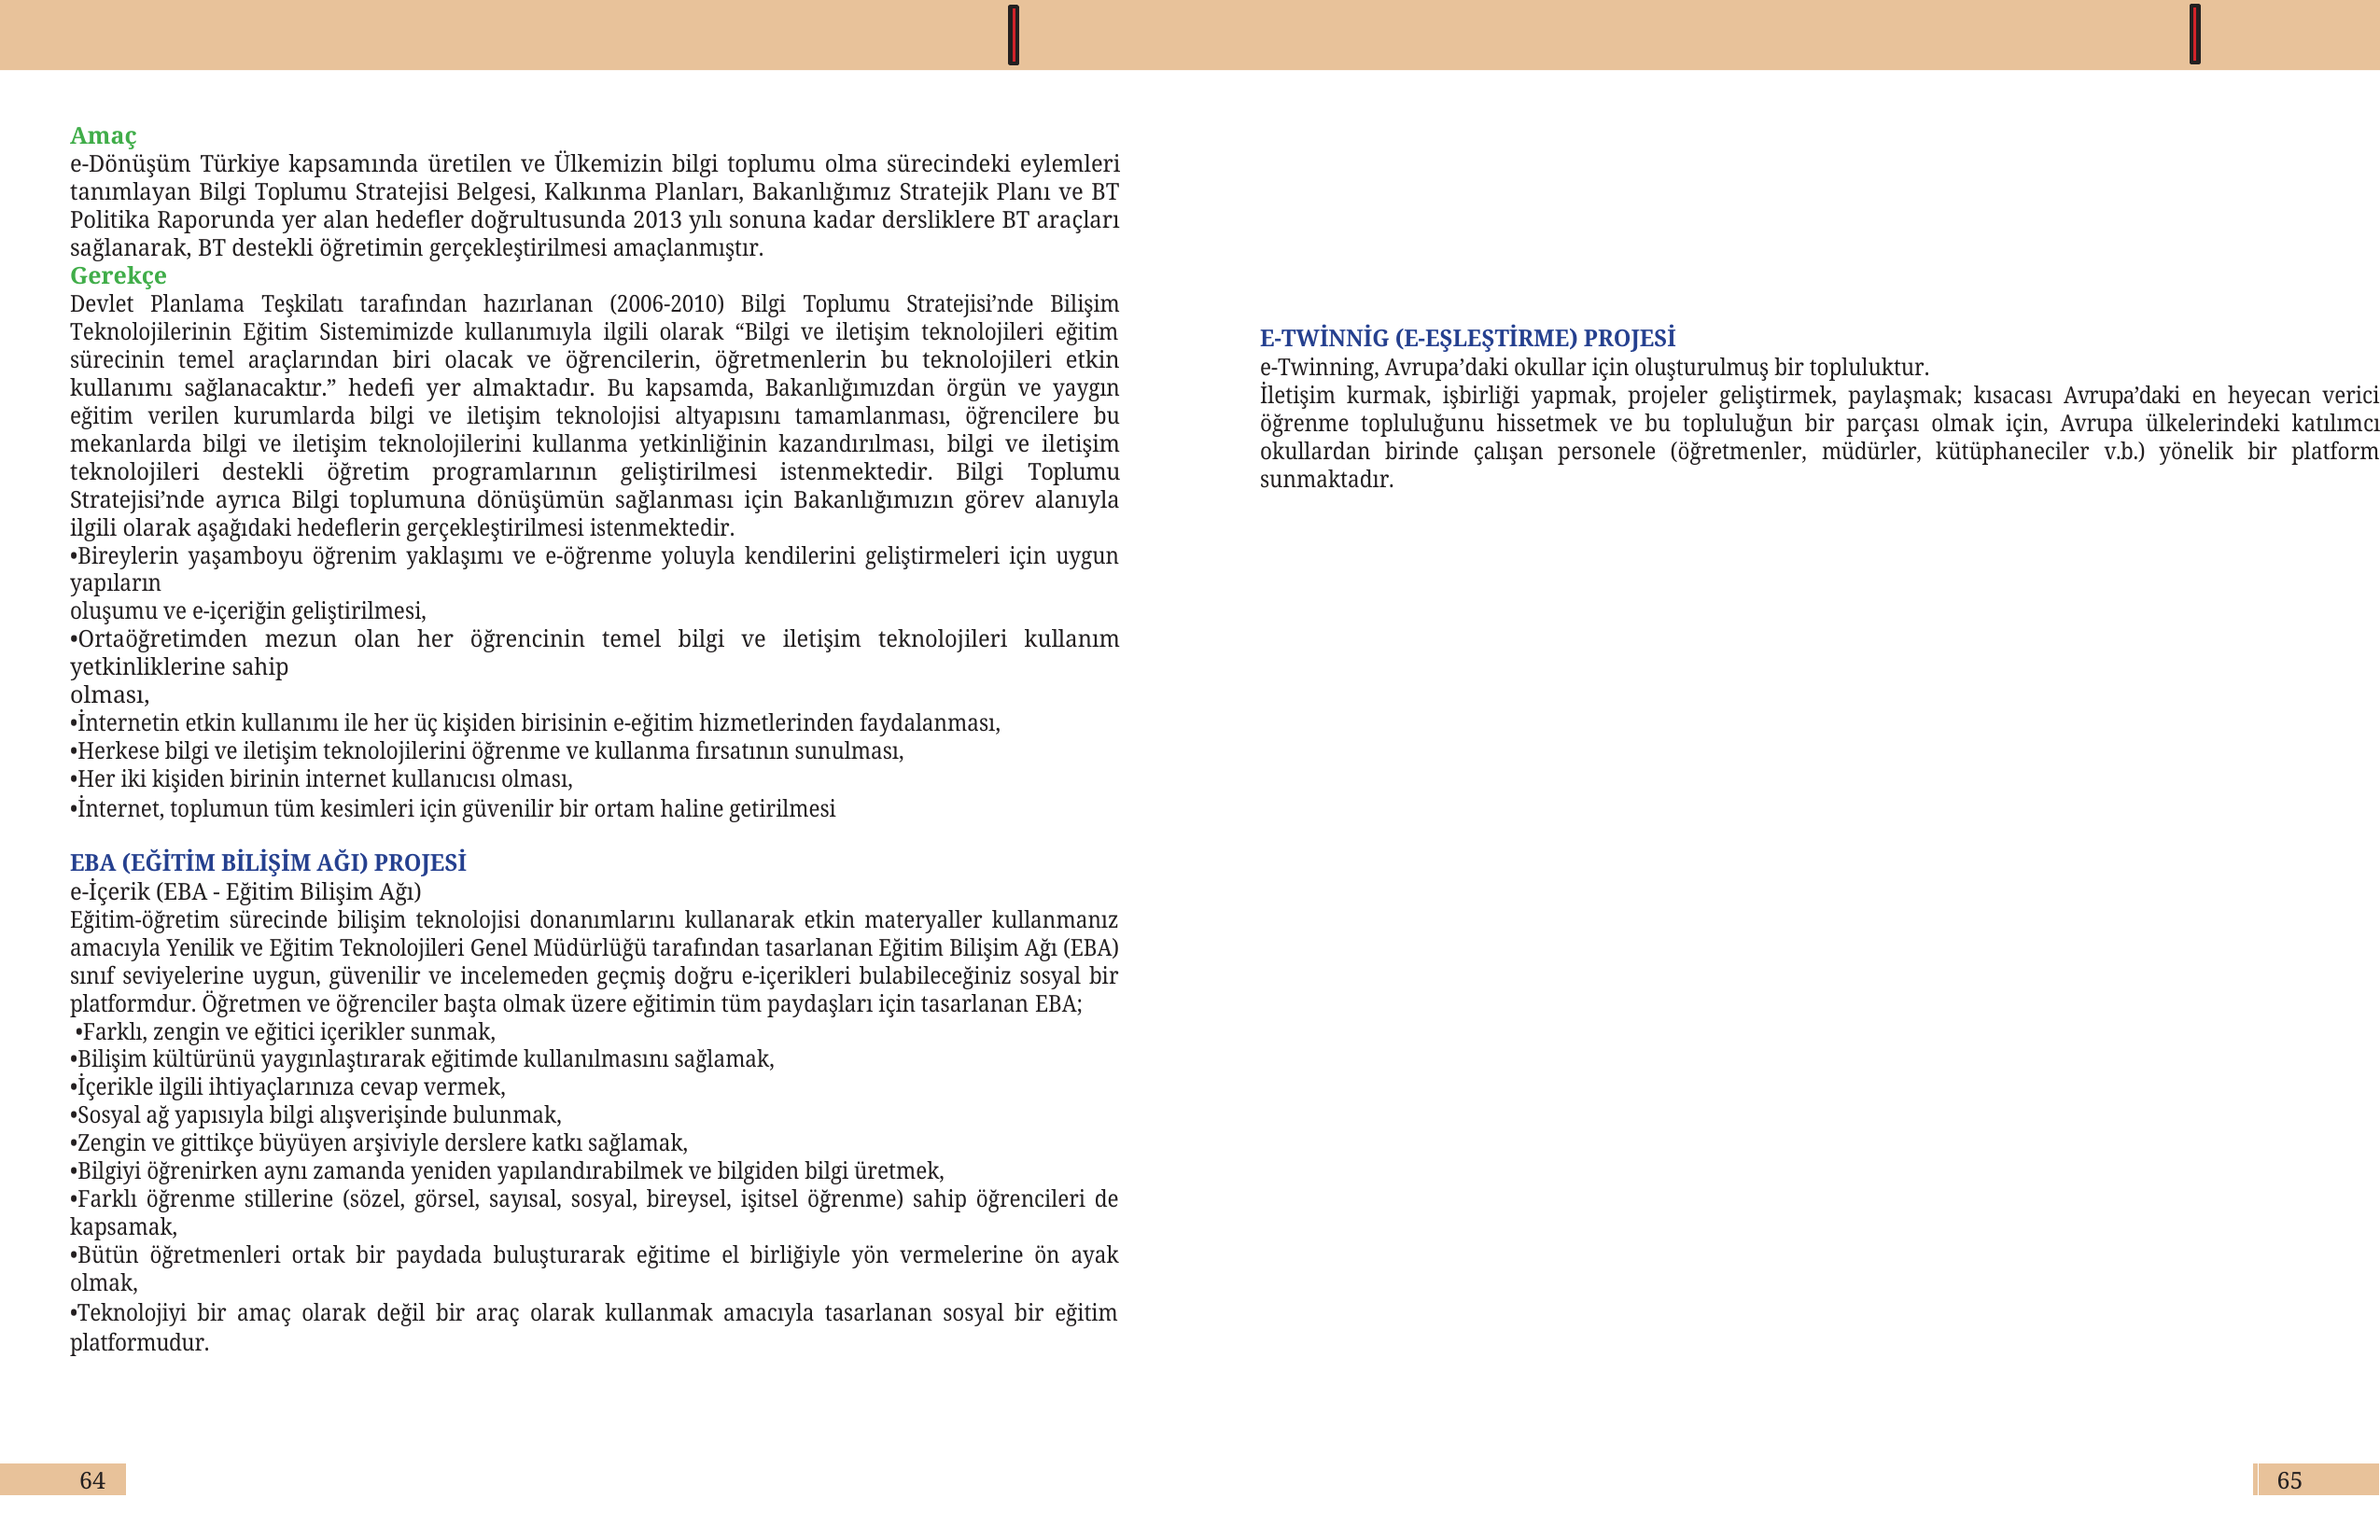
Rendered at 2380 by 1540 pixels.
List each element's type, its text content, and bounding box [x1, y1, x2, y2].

text •İnternet, toplumun tüm kesimleri için güvenilir bir ortam haline getirilmesi [70, 793, 1120, 823]
text oluşumu ve e-içeriğin geliştirilmesi, [70, 597, 1120, 625]
text olması, [70, 681, 1120, 709]
text e-Twinning, Avrupa’daki okullar için oluşturulmuş bir topluluktur. [1260, 353, 2380, 381]
text e-Dönüşüm Türkiye kapsamında üretilen ve Ülkemizin bilgi toplumu olma sürecindeki eylemleri tanımlayan Bilgi Toplumu Stratejisi Belgesi, Kalkınma Planları, Bakanlığımız Stratejik Planı ve BT Politika Raporunda yer alan hedefler doğrultusunda 2013 yılı sonuna kadar dersliklere BT araçları sağlanarak, BT destekli öğretimin gerçekleştirilmesi amaçlanmıştır. [70, 150, 1120, 262]
subtitle E-TWİNNİG (E-EŞLEŞTİRME) PROJESİ [1260, 323, 2380, 353]
text •Bireylerin yaşamboyu öğrenim yaklaşımı ve e-öğrenme yoluyla kendilerini geliştirmeleri için uygun yapıların [70, 542, 1120, 597]
text e-İçerik (EBA - Eğitim Bilişim Ağı) [70, 877, 1120, 905]
text •Farklı öğrenme stillerine (sözel, görsel, sayısal, sosyal, bireysel, işitsel öğrenme) sahip öğrencileri de kapsamak, [70, 1185, 1120, 1241]
text •Farklı, zengin ve eğitici içerikler sunmak, [76, 1017, 1120, 1045]
text •İçerikle ilgili ihtiyaçlarınıza cevap vermek, [70, 1073, 1120, 1101]
subtitle EBA (EĞİTİM BİLİŞİM AĞI) PROJESİ [70, 847, 1120, 877]
text •Bilişim kültürünü yaygınlaştırarak eğitimde kullanılmasını sağlamak, [70, 1045, 1120, 1073]
text •Zengin ve gittikçe büyüyen arşiviyle derslere katkı sağlamak, [70, 1129, 1120, 1157]
text •Bilgiyi öğrenirken aynı zamanda yeniden yapılandırabilmek ve bilgiden bilgi üretmek, [70, 1157, 1120, 1185]
text •Ortaöğretimden mezun olan her öğrencinin temel bilgi ve iletişim teknolojileri kullanım yetkinliklerine sahip [70, 625, 1120, 681]
text •Her iki kişiden birinin internet kullanıcısı olması, [70, 765, 1120, 793]
text Devlet Planlama Teşkilatı tarafından hazırlanan (2006-2010) Bilgi Toplumu Stratejisi’nde Bilişim Teknolojilerinin Eğitim Sistemimizde kullanımıyla ilgili olarak “Bilgi ve iletişim teknolojileri eğitim sürecinin temel araçlarından biri olacak ve öğrencilerin, öğretmenlerin bu teknolojileri etkin kullanımı sağlanacaktır.” hedefi yer almaktadır. Bu kapsamda, Bakanlığımızdan örgün ve yaygın eğitim verilen kurumlarda bilgi ve iletişim teknolojisi altyapısını tamamlanması, öğrencilere bu mekanlarda bilgi ve iletişim teknolojilerini kullanma yetkinliğinin kazandırılması, bilgi ve iletişim teknolojileri destekli öğretim programlarının geliştirilmesi istenmektedir. Bilgi Toplumu Stratejisi’nde ayrıca Bilgi toplumuna dönüşümün sağlanması için Bakanlığımızın görev alanıyla ilgili olarak aşağıdaki hedeflerin gerçekleştirilmesi istenmektedir. [70, 290, 1120, 542]
text •Teknolojiyi bir amaç olarak değil bir araç olarak kullanmak amacıyla tasarlanan sosyal bir eğitim platformudur. [70, 1297, 1120, 1357]
text İletişim kurmak, işbirliği yapmak, projeler geliştirmek, paylaşmak; kısacası Avrupa’daki en heyecan verici öğrenme topluluğunu hissetmek ve bu topluluğun bir parçası olmak için, Avrupa ülkelerindeki katılımcı okullardan birinde çalışan personele (öğretmenler, müdürler, kütüphaneciler v.b.) yönelik bir platform sunmaktadır. [1260, 381, 2380, 493]
subtitle Amaç [70, 120, 1120, 150]
text •Bütün öğretmenleri ortak bir paydada buluşturarak eğitime el birliğiyle yön vermelerine ön ayak olmak, [70, 1241, 1120, 1297]
text •İnternetin etkin kullanımı ile her üç kişiden birisinin e-eğitim hizmetlerinden faydalanması, [70, 709, 1120, 737]
text •Sosyal ağ yapısıyla bilgi alışverişinde bulunmak, [70, 1101, 1120, 1129]
subtitle Gerekçe [70, 262, 1120, 289]
text Eğitim-öğretim sürecinde bilişim teknolojisi donanımlarını kullanarak etkin materyaller kullanmanız amacıyla Yenilik ve Eğitim Teknolojileri Genel Müdürlüğü tarafından tasarlanan Eğitim Bilişim Ağı (EBA) sınıf seviyelerine uygun, güvenilir ve incelemeden geçmiş doğru e-içerikleri bulabileceğiniz sosyal bir platformdur. Öğretmen ve öğrenciler başta olmak üzere eğitimin tüm paydaşları için tasarlanan EBA; [70, 905, 1120, 1017]
text •Herkese bilgi ve iletişim teknolojilerini öğrenme ve kullanma fırsatının sunulması, [70, 737, 1120, 765]
